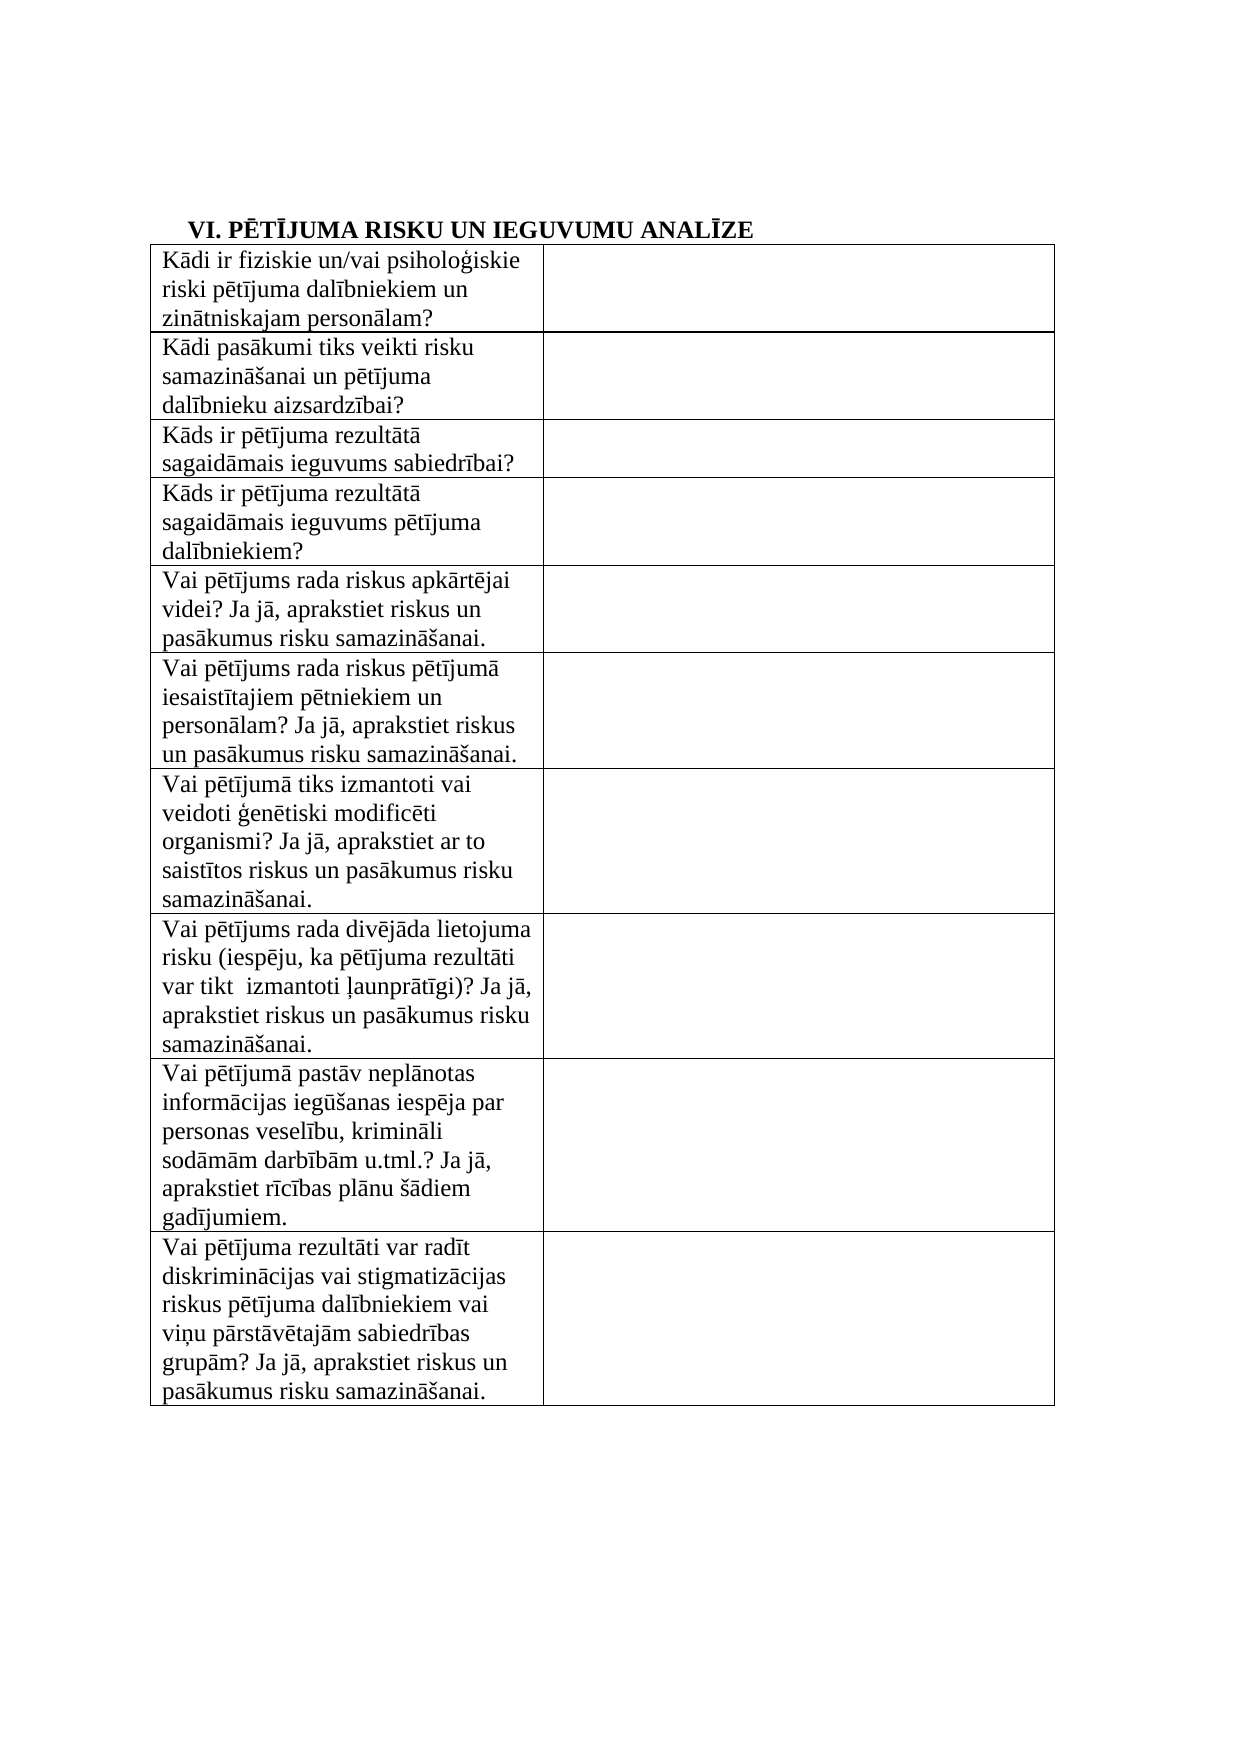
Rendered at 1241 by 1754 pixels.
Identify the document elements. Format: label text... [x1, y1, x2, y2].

table_cell Vai pētījumā tiks izmantoti vai veidoti ģenētiski modificēti organismi? Ja jā, aprakstiet ar to saistītos riskus un pasākumus risku samazināšanai. [151, 769, 543, 913]
table_cell [544, 1059, 1054, 1231]
table_cell [544, 420, 1054, 477]
table_header Kādi ir fiziskie un/vai psiholoģiskie riski pētījuma dalībniekiem un zinātniskajam personālam? [151, 245, 543, 331]
table_cell Kāds ir pētījuma rezultātā sagaidāmais ieguvums sabiedrībai? [151, 420, 543, 477]
table_header [544, 245, 1054, 331]
table_cell [544, 653, 1054, 768]
table_cell Kādi pasākumi tiks veikti risku samazināšanai un pētījuma dalībnieku aizsardzībai? [151, 333, 543, 419]
table_cell Vai pētījums rada riskus apkārtējai videi? Ja jā, aprakstiet riskus un pasākumus risku samazināšanai. [151, 566, 543, 652]
table_cell [544, 566, 1054, 652]
table_cell Kāds ir pētījuma rezultātā sagaidāmais ieguvums pētījuma dalībniekiem? [151, 478, 543, 564]
table_cell Vai pētījuma rezultāti var radīt diskriminācijas vai stigmatizācijas riskus pētījuma dalībniekiem vai viņu pārstāvētajām sabiedrības grupām? Ja jā, aprakstiet riskus un pasākumus risku samazināšanai. [151, 1232, 543, 1404]
table_cell Vai pētījums rada riskus pētījumā iesaistītajiem pētniekiem un personālam? Ja jā, aprakstiet riskus un pasākumus risku samazināšanai. [151, 653, 543, 768]
table_cell Vai pētījumā pastāv neplānotas informācijas iegūšanas iespēja par personas veselību, krimināli sodāmām darbībām u.tml.? Ja jā, aprakstiet rīcības plānu šādiem gadījumiem. [151, 1059, 543, 1231]
table_cell [544, 333, 1054, 419]
table_cell [544, 478, 1054, 564]
table_cell [544, 914, 1054, 1057]
table_cell [544, 769, 1054, 913]
table_cell [544, 1232, 1054, 1404]
table_cell Vai pētījums rada divējāda lietojuma risku (iespēju, ka pētījuma rezultāti var tikt izmantoti ļaunprātīgi)? Ja jā, aprakstiet riskus un pasākumus risku samazināšanai. [151, 914, 543, 1057]
list PĒTĪJUMA RISKU UN IEGUVUMU ANALĪZE [187, 215, 1079, 244]
